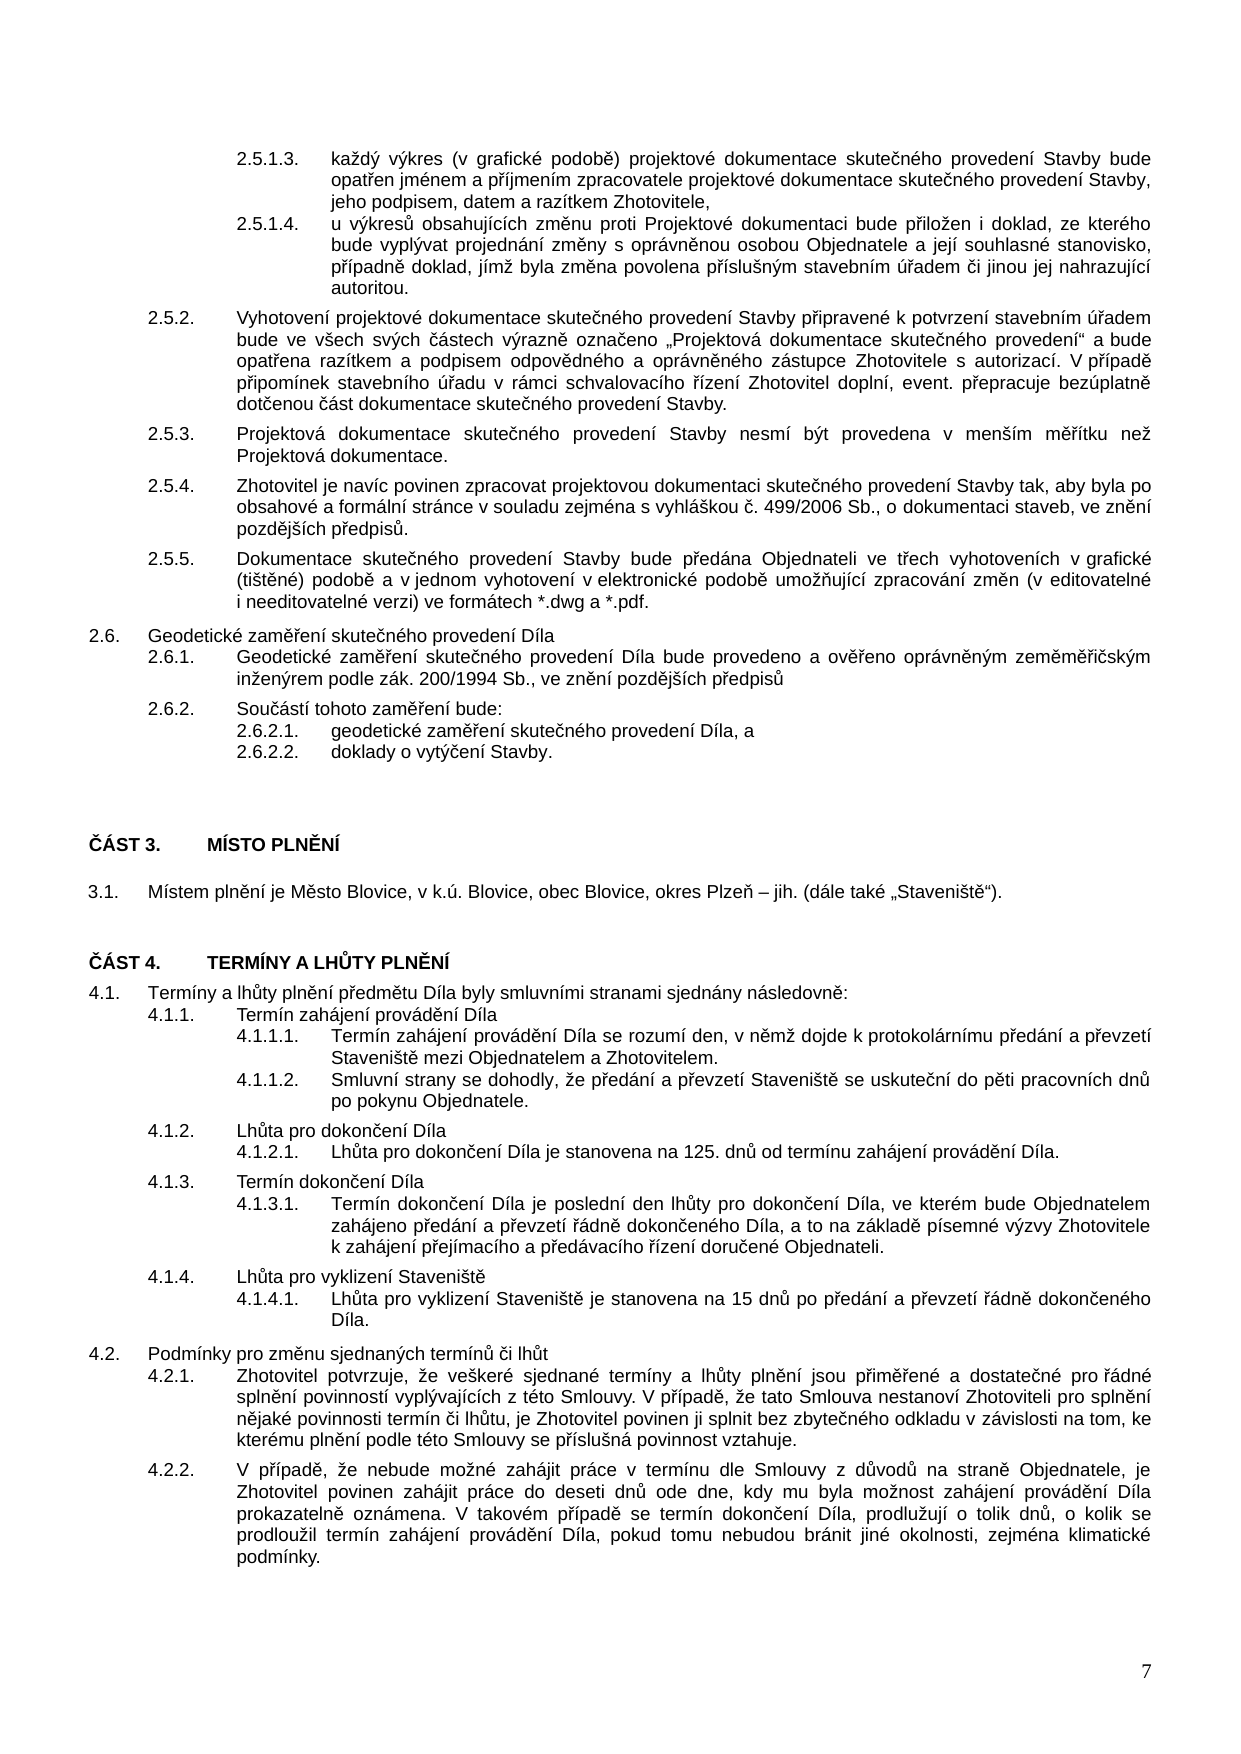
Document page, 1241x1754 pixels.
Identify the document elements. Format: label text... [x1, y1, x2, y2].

subtitle Lhůta pro dokončení Díla je stanovena na 125. dnů od termínu zahájení provádění Díla. [236, 1141, 1152, 1163]
subtitle Místem plnění je Město Blovice, v k.ú. Blovice, obec Blovice, okres Plzeň – jih. (dále také „Staveniště“). [88, 881, 1152, 902]
subtitle každý výkres (v grafické podobě) projektové dokumentace skutečného provedení Stavby bude opatřen jménem a příjmením zpracovatele projektové dokumentace skutečného provedení Stavby, jeho podpisem, datem a razítkem Zhotovitele, [236, 148, 1152, 212]
subtitle Zhotovitel potvrzuje, že veškeré sjednané termíny a lhůty plnění jsou přiměřené a dostatečné pro řádné splnění povinností vyplývajících z této Smlouvy. V případě, že tato Smlouva nestanoví Zhotoviteli pro splnění nějaké povinnosti termín či lhůtu, je Zhotovitel povinen ji splnit bez zbytečného odkladu v závislosti na tom, ke kterému plnění podle této Smlouvy se příslušná povinnost vztahuje. [148, 1364, 1152, 1451]
subtitle Termíny a lhůty plnění [89, 952, 1152, 974]
subtitle V případě, že nebude možné zahájit práce v termínu dle Smlouvy z důvodů na straně Objednatele, je Zhotovitel povinen zahájit práce do deseti dnů ode dne, kdy mu byla možnost zahájení provádění Díla prokazatelně oznámena. V takovém případě se termín dokončení Díla, prodlužují o tolik dnů, o kolik se prodloužil termín zahájení provádění Díla, pokud tomu nebudou bránit jiné okolnosti, zejména klimatické podmínky. [148, 1459, 1152, 1567]
subtitle doklady o vytýčení Stavby. [236, 741, 1152, 762]
subtitle Termín dokončení Díla je poslední den lhůty pro dokončení Díla, ve kterém bude Objednatelem zahájeno předání a převzetí řádně dokončeného Díla, a to na základě písemné výzvy Zhotovitele k zahájení přejímacího a předávacího řízení doručené Objednateli. [236, 1193, 1152, 1257]
subtitle Lhůta pro vyklizení Staveniště [148, 1266, 1152, 1287]
subtitle Geodetické zaměření skutečného provedení Díla [89, 625, 1152, 646]
subtitle Termín dokončení Díla [148, 1171, 1152, 1193]
subtitle Podmínky pro změnu sjednaných termínů či lhůt [89, 1343, 1152, 1364]
subtitle Zhotovitel je navíc povinen zpracovat projektovou dokumentaci skutečného provedení Stavby tak, aby byla po obsahové a formální stránce v souladu zejména s vyhláškou č. 499/2006 Sb., o dokumentaci staveb, ve znění pozdějších předpisů. [148, 474, 1152, 539]
subtitle Lhůta pro dokončení Díla [148, 1120, 1152, 1141]
subtitle Lhůta pro vyklizení Staveniště je stanovena na 15 dnů po předání a převzetí řádně dokončeného Díla. [236, 1287, 1152, 1331]
subtitle Projektová dokumentace skutečného provedení Stavby nesmí být provedena v menším měřítku než Projektová dokumentace. [148, 423, 1152, 466]
subtitle u výkresů obsahujících změnu proti Projektové dokumentaci bude přiložen i doklad, ze kterého bude vyplývat projednání změny s oprávněnou osobou Objednatele a její souhlasné stanovisko, případně doklad, jímž byla změna povolena příslušným stavebním úřadem či jinou jej nahrazující autoritou. [236, 212, 1152, 299]
subtitle Dokumentace skutečného provedení Stavby bude předána Objednateli ve třech vyhotoveních v grafické (tištěné) podobě a v jednom vyhotovení v elektronické podobě umožňující zpracování změn (v editovatelné i needitovatelné verzi) ve formátech *.dwg a *.pdf. [148, 548, 1152, 612]
subtitle Vyhotovení projektové dokumentace skutečného provedení Stavby připravené k potvrzení stavebním úřadem bude ve všech svých částech výrazně označeno „Projektová dokumentace skutečného provedení“ a bude opatřena razítkem a podpisem odpovědného a oprávněného zástupce Zhotovitele s autorizací. V případě připomínek stavebního úřadu v rámci schvalovacího řízení Zhotovitel doplní, event. přepracuje bezúplatně dotčenou část dokumentace skutečného provedení Stavby. [148, 307, 1152, 415]
subtitle místo plnění [89, 834, 1152, 856]
subtitle Termíny a lhůty plnění předmětu Díla byly smluvními stranami sjednány následovně: [89, 982, 1152, 1004]
subtitle Geodetické zaměření skutečného provedení Díla bude provedeno a ověřeno oprávněným zeměměřičským inženýrem podle zák. 200/1994 Sb., ve znění pozdějších předpisů [148, 646, 1152, 689]
subtitle Termín zahájení provádění Díla [148, 1004, 1152, 1025]
subtitle Termín zahájení provádění Díla se rozumí den, v němž dojde k protokolárnímu předání a převzetí Staveniště mezi Objednatelem a Zhotovitelem. [236, 1025, 1152, 1068]
subtitle geodetické zaměření skutečného provedení Díla, a [236, 719, 1152, 741]
subtitle Součástí tohoto zaměření bude: [148, 698, 1152, 719]
subtitle Smluvní strany se dohodly, že předání a převzetí Staveniště se uskuteční do pěti pracovních dnů po pokynu Objednatele. [236, 1068, 1152, 1111]
